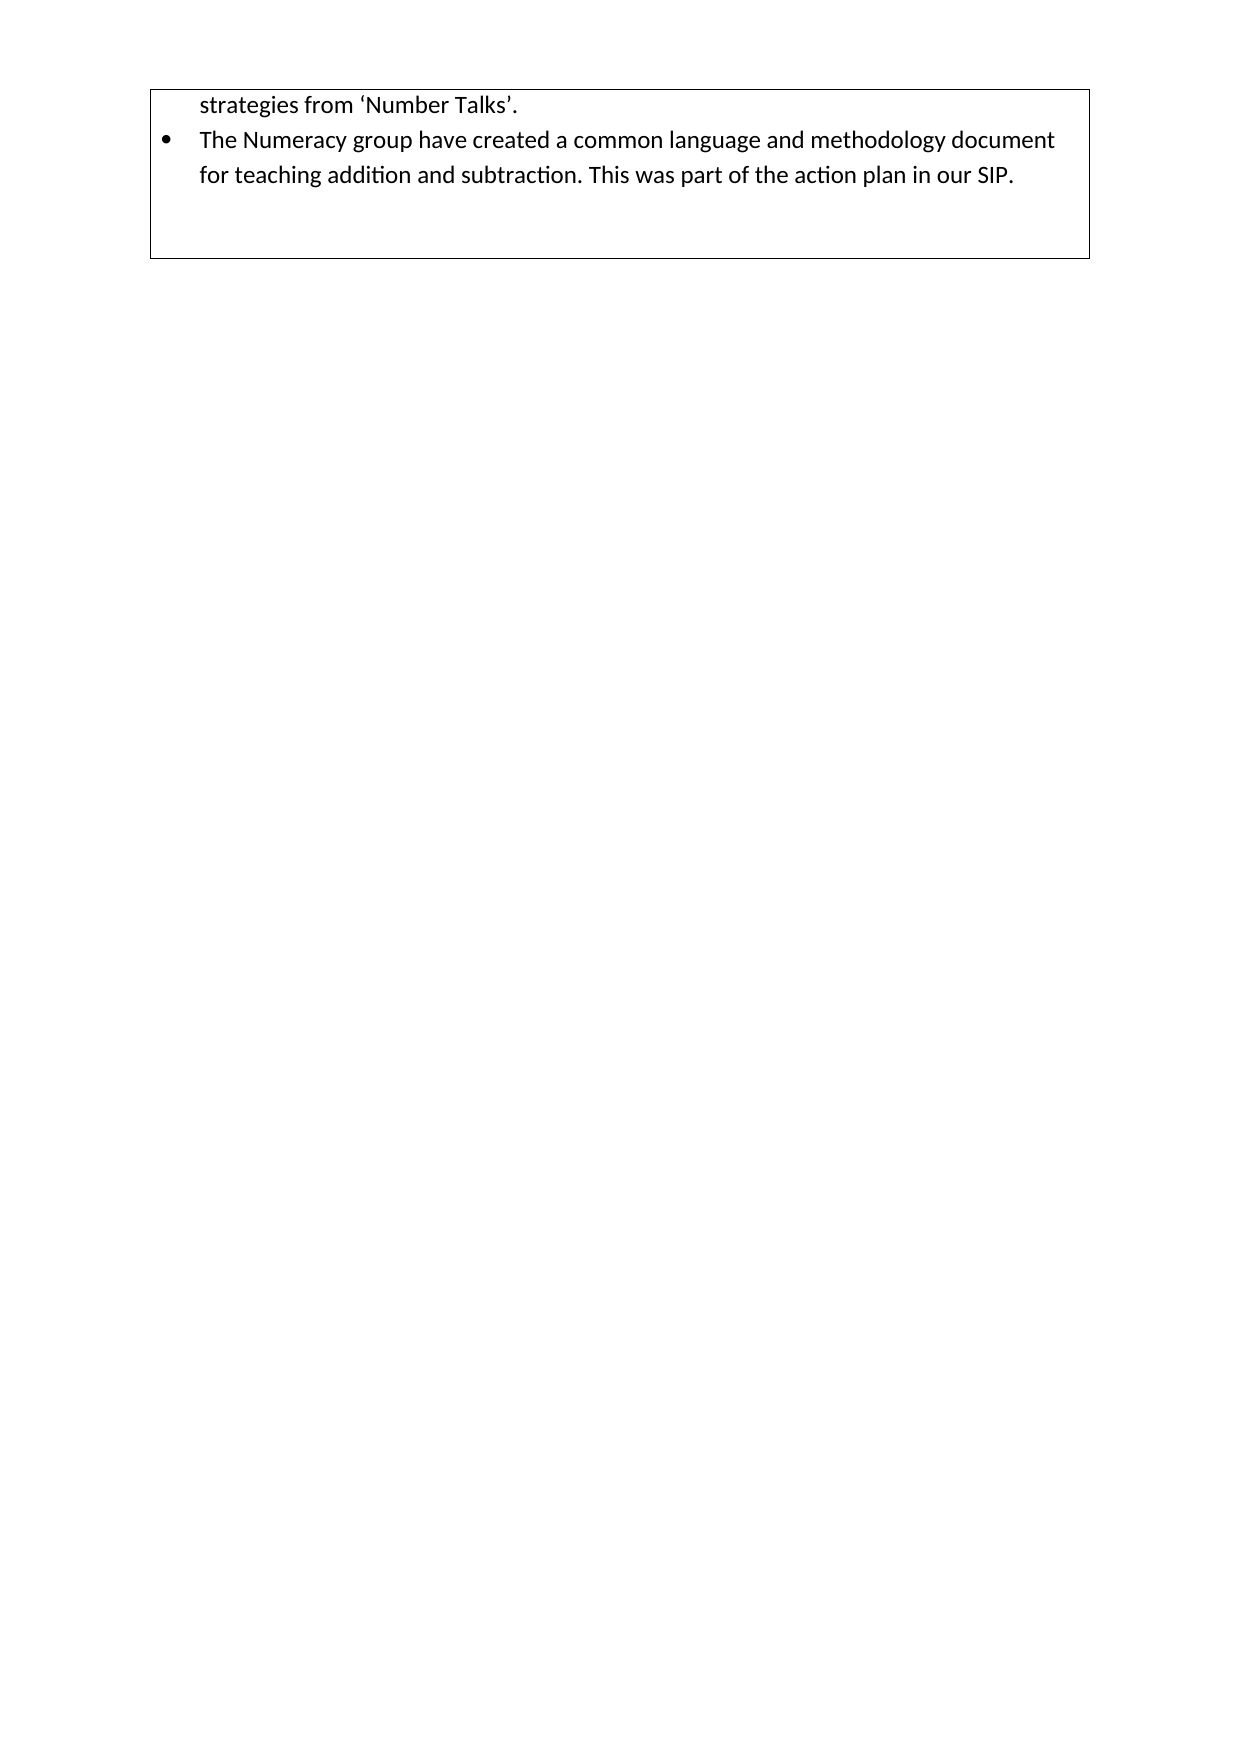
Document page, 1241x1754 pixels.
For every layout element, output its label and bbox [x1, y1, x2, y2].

table_cell [151, 90, 1089, 258]
